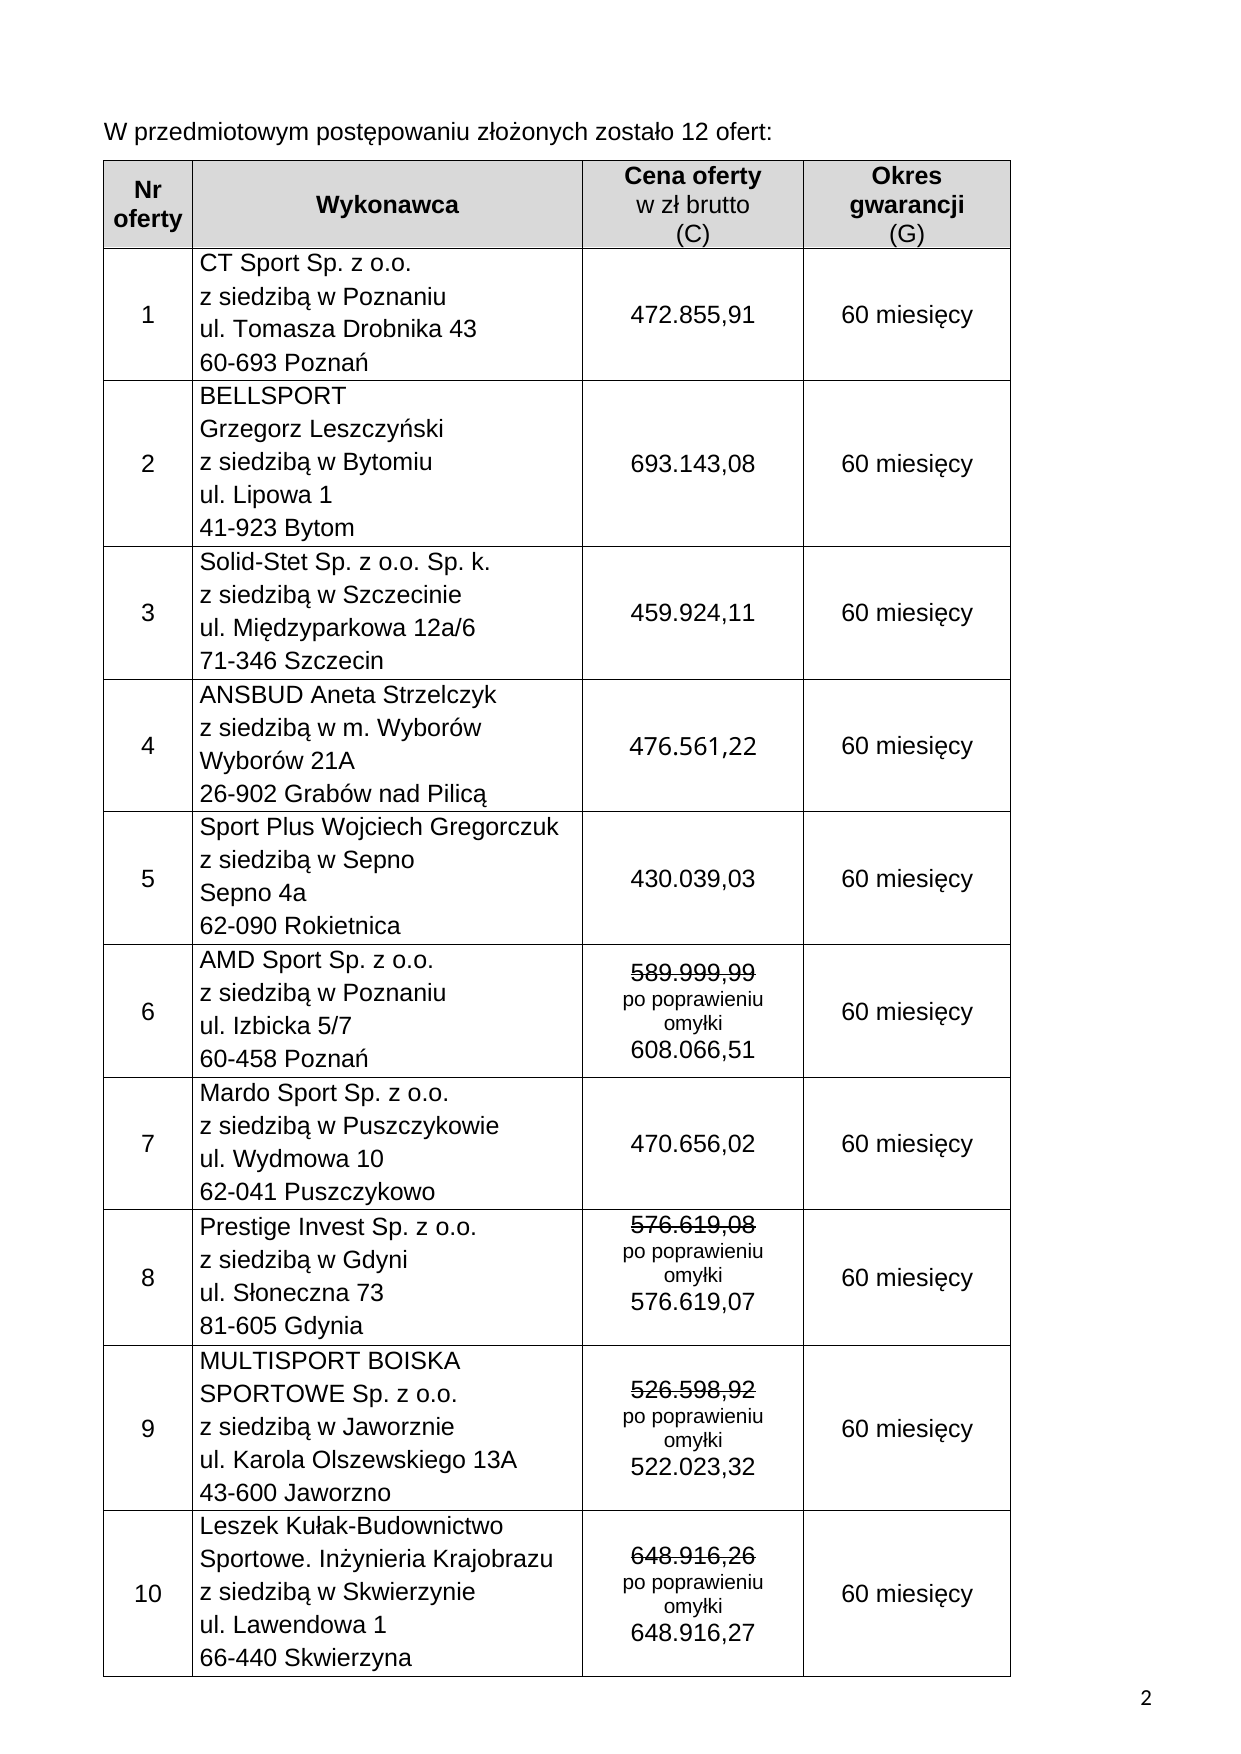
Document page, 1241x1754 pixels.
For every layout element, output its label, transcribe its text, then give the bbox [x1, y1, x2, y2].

table_cell 459.924,11 [583, 547, 803, 678]
table_cell 60 miesięcy [804, 680, 1010, 811]
table_cell 8 [104, 1210, 192, 1344]
table_cell 60 miesięcy [804, 1346, 1010, 1510]
table_cell 3 [104, 547, 192, 678]
table_cell Leszek Kułak-Budownictwo Sportowe. Inżynieria Krajobrazu z siedzibą w Skwierzynie ul. Lawendowa 1 66-440 Skwierzyna [193, 1511, 582, 1676]
table_header Wykonawca [193, 161, 582, 247]
table_cell 4 [104, 680, 192, 811]
table_cell 7 [104, 1078, 192, 1209]
table_cell Prestige Invest Sp. z o.o. z siedzibą w Gdyni ul. Słoneczna 73 81-605 Gdynia [193, 1210, 582, 1344]
table_cell 10 [104, 1511, 192, 1676]
table_cell 9 [104, 1346, 192, 1510]
table_cell 6 [104, 945, 192, 1077]
table_cell Mardo Sport Sp. z o.o. z siedzibą w Puszczykowie ul. Wydmowa 10 62-041 Puszczykowo [193, 1078, 582, 1209]
table_cell 470.656,02 [583, 1078, 803, 1209]
table_cell 60 miesięcy [804, 1511, 1010, 1676]
table_cell 5 [104, 812, 192, 944]
table_cell 60 miesięcy [804, 812, 1010, 944]
table_cell MULTISPORT BOISKA SPORTOWE Sp. z o.o. z siedzibą w Jaworznie ul. Karola Olszewskiego 13A 43-600 Jaworzno [193, 1346, 582, 1510]
table_cell CT Sport Sp. z o.o. z siedzibą w Poznaniu ul. Tomasza Drobnika 43 60-693 Poznań [193, 249, 582, 380]
table_cell 526.598,92 po poprawieniu omyłki 522.023,32 [583, 1346, 803, 1510]
table_cell 2 [104, 381, 192, 546]
table_cell ANSBUD Aneta Strzelczyk z siedzibą w m. Wyborów Wyborów 21A 26-902 Grabów nad Pilicą [193, 680, 582, 811]
table_cell AMD Sport Sp. z o.o. z siedzibą w Poznaniu ul. Izbicka 5/7 60-458 Poznań [193, 945, 582, 1077]
table_cell 476.561,22 [583, 680, 803, 811]
table_header Nr oferty [104, 161, 192, 247]
table_cell 60 miesięcy [804, 1078, 1010, 1209]
table_cell 60 miesięcy [804, 381, 1010, 546]
table_cell 60 miesięcy [804, 945, 1010, 1077]
table_cell 589.999,99 po poprawieniu omyłki 608.066,51 [583, 945, 803, 1077]
table_cell 1 [104, 249, 192, 380]
table_cell 60 miesięcy [804, 547, 1010, 678]
table_cell 472.855,91 [583, 249, 803, 380]
table_cell 60 miesięcy [804, 249, 1010, 380]
table_cell Sport Plus Wojciech Gregorczuk z siedzibą w Sepno Sepno 4a 62-090 Rokietnica [193, 812, 582, 944]
table_cell Solid-Stet Sp. z o.o. Sp. k. z siedzibą w Szczecinie ul. Międzyparkowa 12a/6 71-346 Szczecin [193, 547, 582, 678]
table_cell BELLSPORT Grzegorz Leszczyński z siedzibą w Bytomiu ul. Lipowa 1 41-923 Bytom [193, 381, 582, 546]
table_cell 576.619,08 po poprawieniu omyłki 576.619,07 [583, 1210, 803, 1344]
text W przedmiotowym postępowaniu złożonych zostało 12 ofert: [103, 117, 1152, 146]
table_cell 693.143,08 [583, 381, 803, 546]
table_cell 648.916,26 po poprawieniu omyłki 648.916,27 [583, 1511, 803, 1676]
table_header Okres gwarancji (G) [804, 161, 1010, 247]
table_cell 430.039,03 [583, 812, 803, 944]
table_cell 60 miesięcy [804, 1210, 1010, 1344]
table_header Cena oferty w zł brutto (C) [583, 161, 803, 247]
